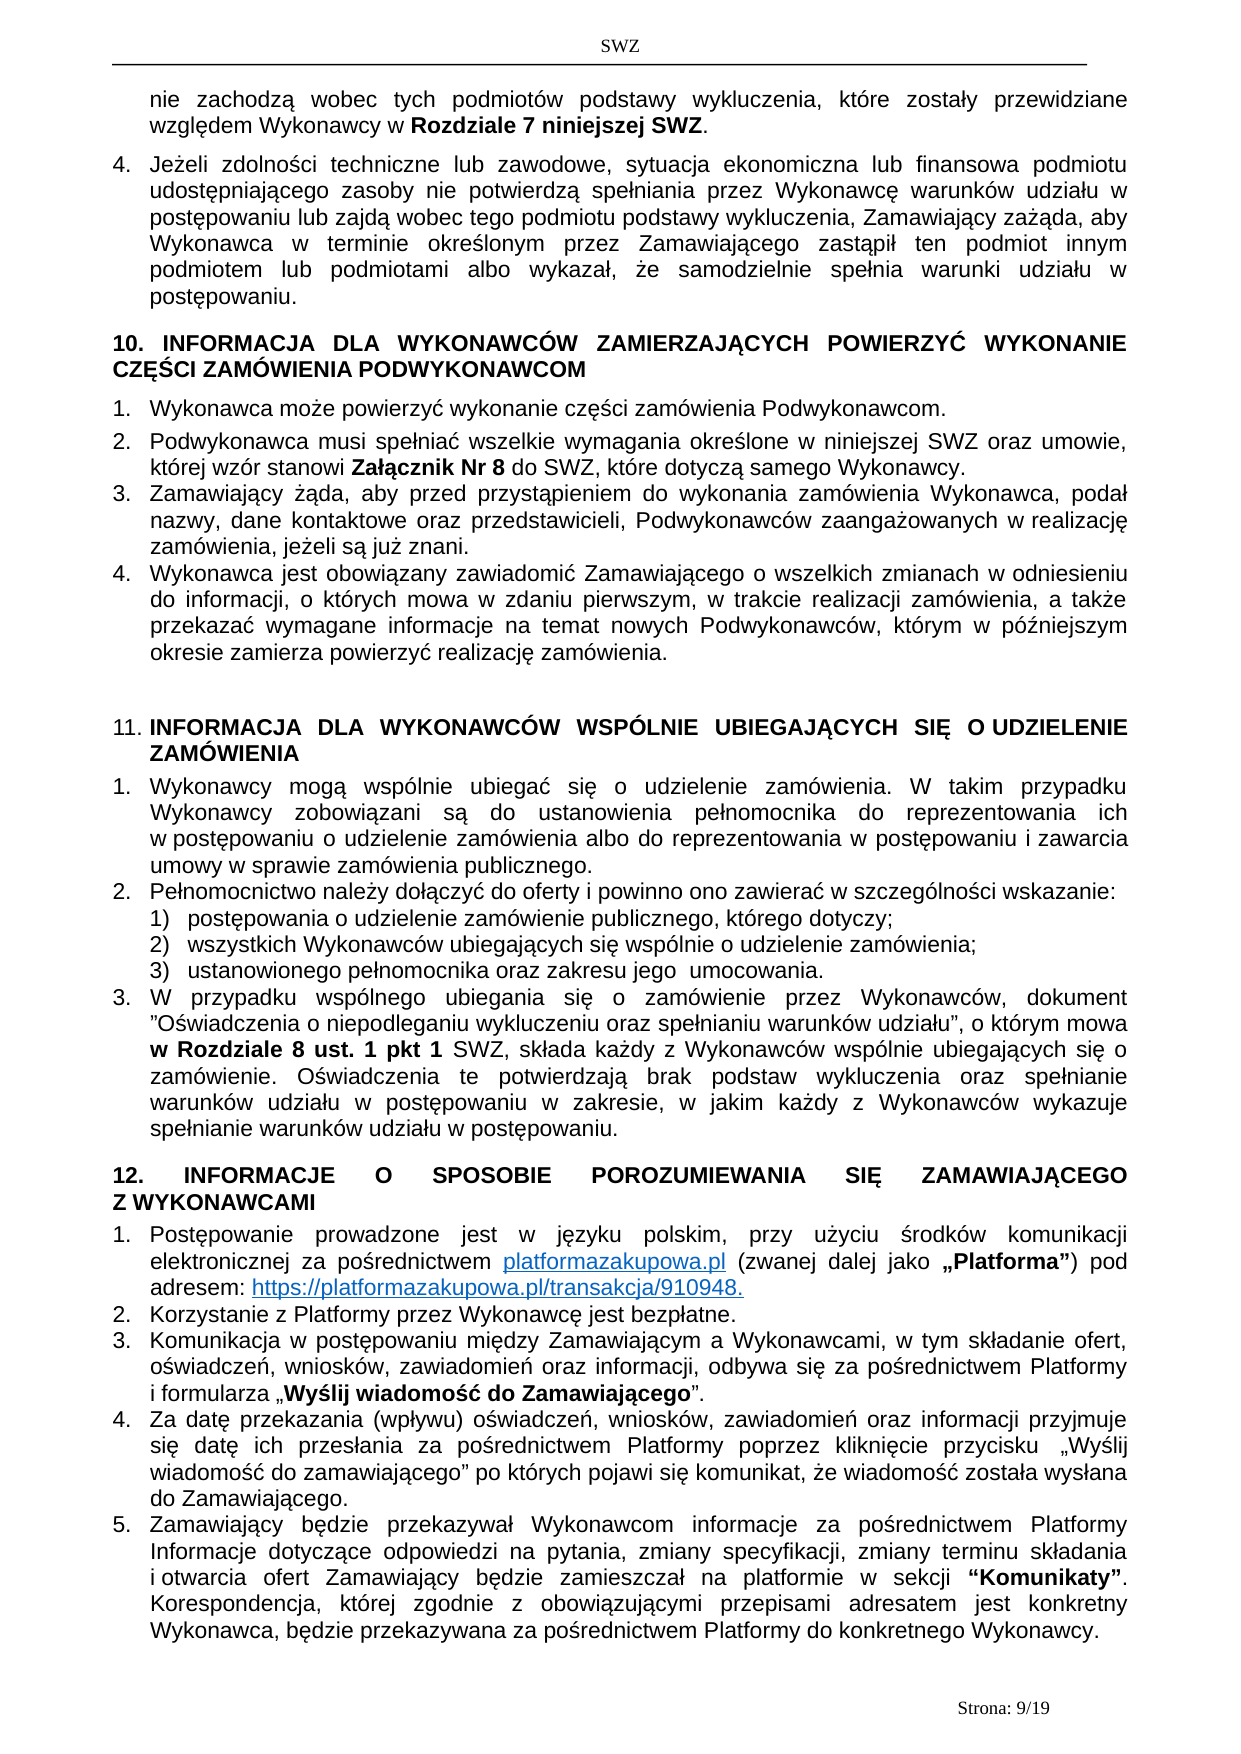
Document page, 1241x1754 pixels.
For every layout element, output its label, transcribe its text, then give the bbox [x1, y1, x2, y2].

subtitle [112, 86, 1128, 138]
list wszystkich Wykonawców ubiegających się wspólnie o udzielenie zamówienia; [149, 931, 1128, 957]
subtitle Jeżeli zdolności techniczne lub zawodowe, sytuacja ekonomiczna lub finansowa podmiotu udostępniającego zasoby nie potwierdzą spełniania przez Wykonawcę warunków udziału w postępowaniu lub zajdą wobec tego podmiotu podstawy wykluczenia, Zamawiający zażąda, aby Wykonawca w terminie określonym przez Zamawiającego zastąpił ten podmiot innym podmiotem lub podmiotami albo wykazał, że samodzielnie spełnia warunki udziału w postępowaniu. [112, 151, 1128, 309]
list postępowania o udzielenie zamówienie publicznego, którego dotyczy; [149, 904, 1128, 931]
list Za datę przekazania (wpływu) oświadczeń, wniosków, zawiadomień oraz informacji przyjmuje się datę ich przesłania za pośrednictwem Platformy poprzez kliknięcie przycisku „Wyślij wiadomość do zamawiającego” po których pojawi się komunikat, że wiadomość została wysłana do Zamawiającego. [112, 1406, 1128, 1511]
list Postępowanie prowadzone jest w języku polskim, przy użyciu środków komunikacji elektronicznej za pośrednictwem platformazakupowa.pl (zwanej dalej jako „Platforma”) pod adresem: https://platformazakupowa.pl/transakcja/910948. [112, 1221, 1128, 1301]
list Zamawiający będzie przekazywał Wykonawcom informacje za pośrednictwem Platformy Informacje dotyczące odpowiedzi na pytania, zmiany specyfikacji, zmiany terminu składania i otwarcia ofert Zamawiający będzie zamieszczał na platformie w sekcji “Komunikaty”. Korespondencja, której zgodnie z obowiązującymi przepisami adresatem jest konkretny Wykonawca, będzie przekazywana za pośrednictwem Platformy do konkretnego Wykonawcy. [112, 1511, 1128, 1643]
list W przypadku wspólnego ubiegania się o zamówienie przez Wykonawców, dokument ”Oświadczenia o niepodleganiu wykluczeniu oraz spełnianiu warunków udziału”, o którym mowa w Rozdziale 8 ust. 1 pkt 1 SWZ, składa każdy z Wykonawców wspólnie ubiegających się o zamówienie. Oświadczenia te potwierdzają brak podstaw wykluczenia oraz spełnianie warunków udziału w postępowaniu w zakresie, w jakim każdy z Wykonawców wykazuje spełnianie warunków udziału w postępowaniu. [112, 983, 1128, 1142]
list Zamawiający żąda, aby przed przystąpieniem do wykonania zamówienia Wykonawca, podał nazwy, dane kontaktowe oraz przedstawicieli, Podwykonawców zaangażowanych w realizację zamówienia, jeżeli są już znani. [112, 480, 1128, 559]
subtitle Informacja dla wykonawców wspólnie ubiegających się o udzielenie zamówienia [112, 714, 1128, 766]
list Pełnomocnictwo należy dołączyć do oferty i powinno ono zawierać w szczególności wskazanie: [112, 878, 1128, 904]
list Wykonawcy mogą wspólnie ubiegać się o udzielenie zamówienia. W takim przypadku Wykonawcy zobowiązani są do ustanowienia pełnomocnika do reprezentowania ich w postępowaniu o udzielenie zamówienia albo do reprezentowania w postępowaniu i zawarcia umowy w sprawie zamówienia publicznego. [112, 773, 1128, 878]
list Korzystanie z Platformy przez Wykonawcę jest bezpłatne. [112, 1301, 1128, 1327]
subtitle 10. INFORMACJA DLA WYKONAWCÓW zamierzających powierzyć wykonanie części zamówienia podwykonawcom [112, 330, 1128, 383]
list ustanowionego pełnomocnika oraz zakresu jego umocowania. [149, 957, 1128, 983]
list Komunikacja w postępowaniu między Zamawiającym a Wykonawcami, w tym składanie ofert, oświadczeń, wniosków, zawiadomień oraz informacji, odbywa się za pośrednictwem Platformy i formularza „Wyślij wiadomość do Zamawiającego”. [112, 1327, 1128, 1406]
subtitle Wykonawca może powierzyć wykonanie części zamówienia Podwykonawcom. [112, 395, 1128, 421]
list Podwykonawca musi spełniać wszelkie wymagania określone w niniejszej SWZ oraz umowie, której wzór stanowi Załącznik Nr 8 do SWZ, które dotyczą samego Wykonawcy. [112, 428, 1128, 480]
list Wykonawca jest obowiązany zawiadomić Zamawiającego o wszelkich zmianach w odniesieniu do informacji, o których mowa w zdaniu pierwszym, w trakcie realizacji zamówienia, a także przekazać wymagane informacje na temat nowych Podwykonawców, którym w późniejszym okresie zamierza powierzyć realizację zamówienia. [112, 559, 1128, 667]
subtitle 12. Informacje o sposobie porozumiewania się zamawiającego z Wykonawcami [112, 1162, 1128, 1215]
